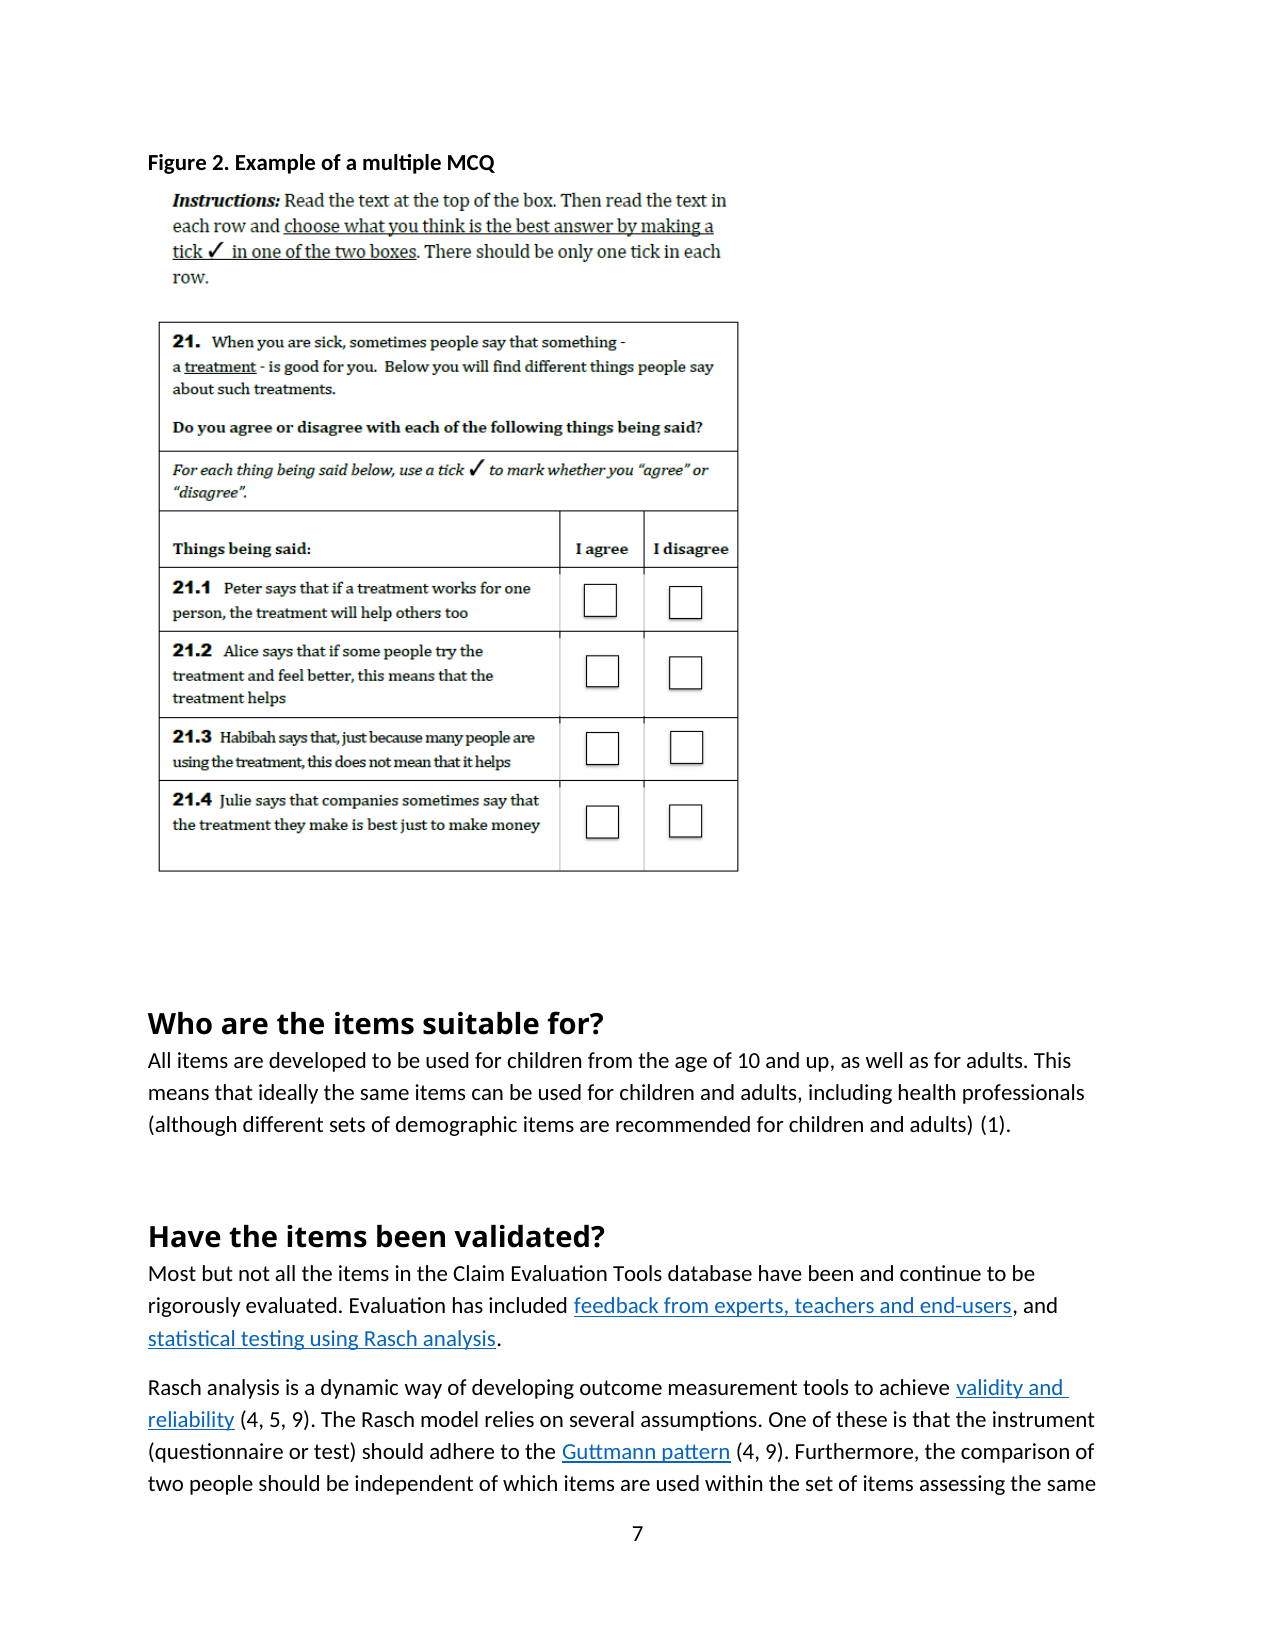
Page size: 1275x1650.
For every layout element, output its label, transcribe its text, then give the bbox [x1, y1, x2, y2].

text All items are developed to be used for children from the age of 10 and up, as well as for adults. This means that ideally the same items can be used for children and adults, including health professionals (although different sets of demographic items are recommended for children and adults) (1). [148, 1046, 1127, 1138]
text Most but not all the items in the Claim Evaluation Tools database have been and continue to be rigorously evaluated. Evaluation has included feedback from experts, teachers and end-users, and statistical testing using Rasch analysis. [148, 1259, 1127, 1352]
subtitle Have the items been validated? [148, 1217, 1127, 1256]
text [148, 1373, 1127, 1497]
picture [147, 179, 748, 878]
subtitle Who are the items suitable for? [148, 1003, 1127, 1043]
text Figure 2. Example of a multiple MCQ [148, 148, 1127, 176]
